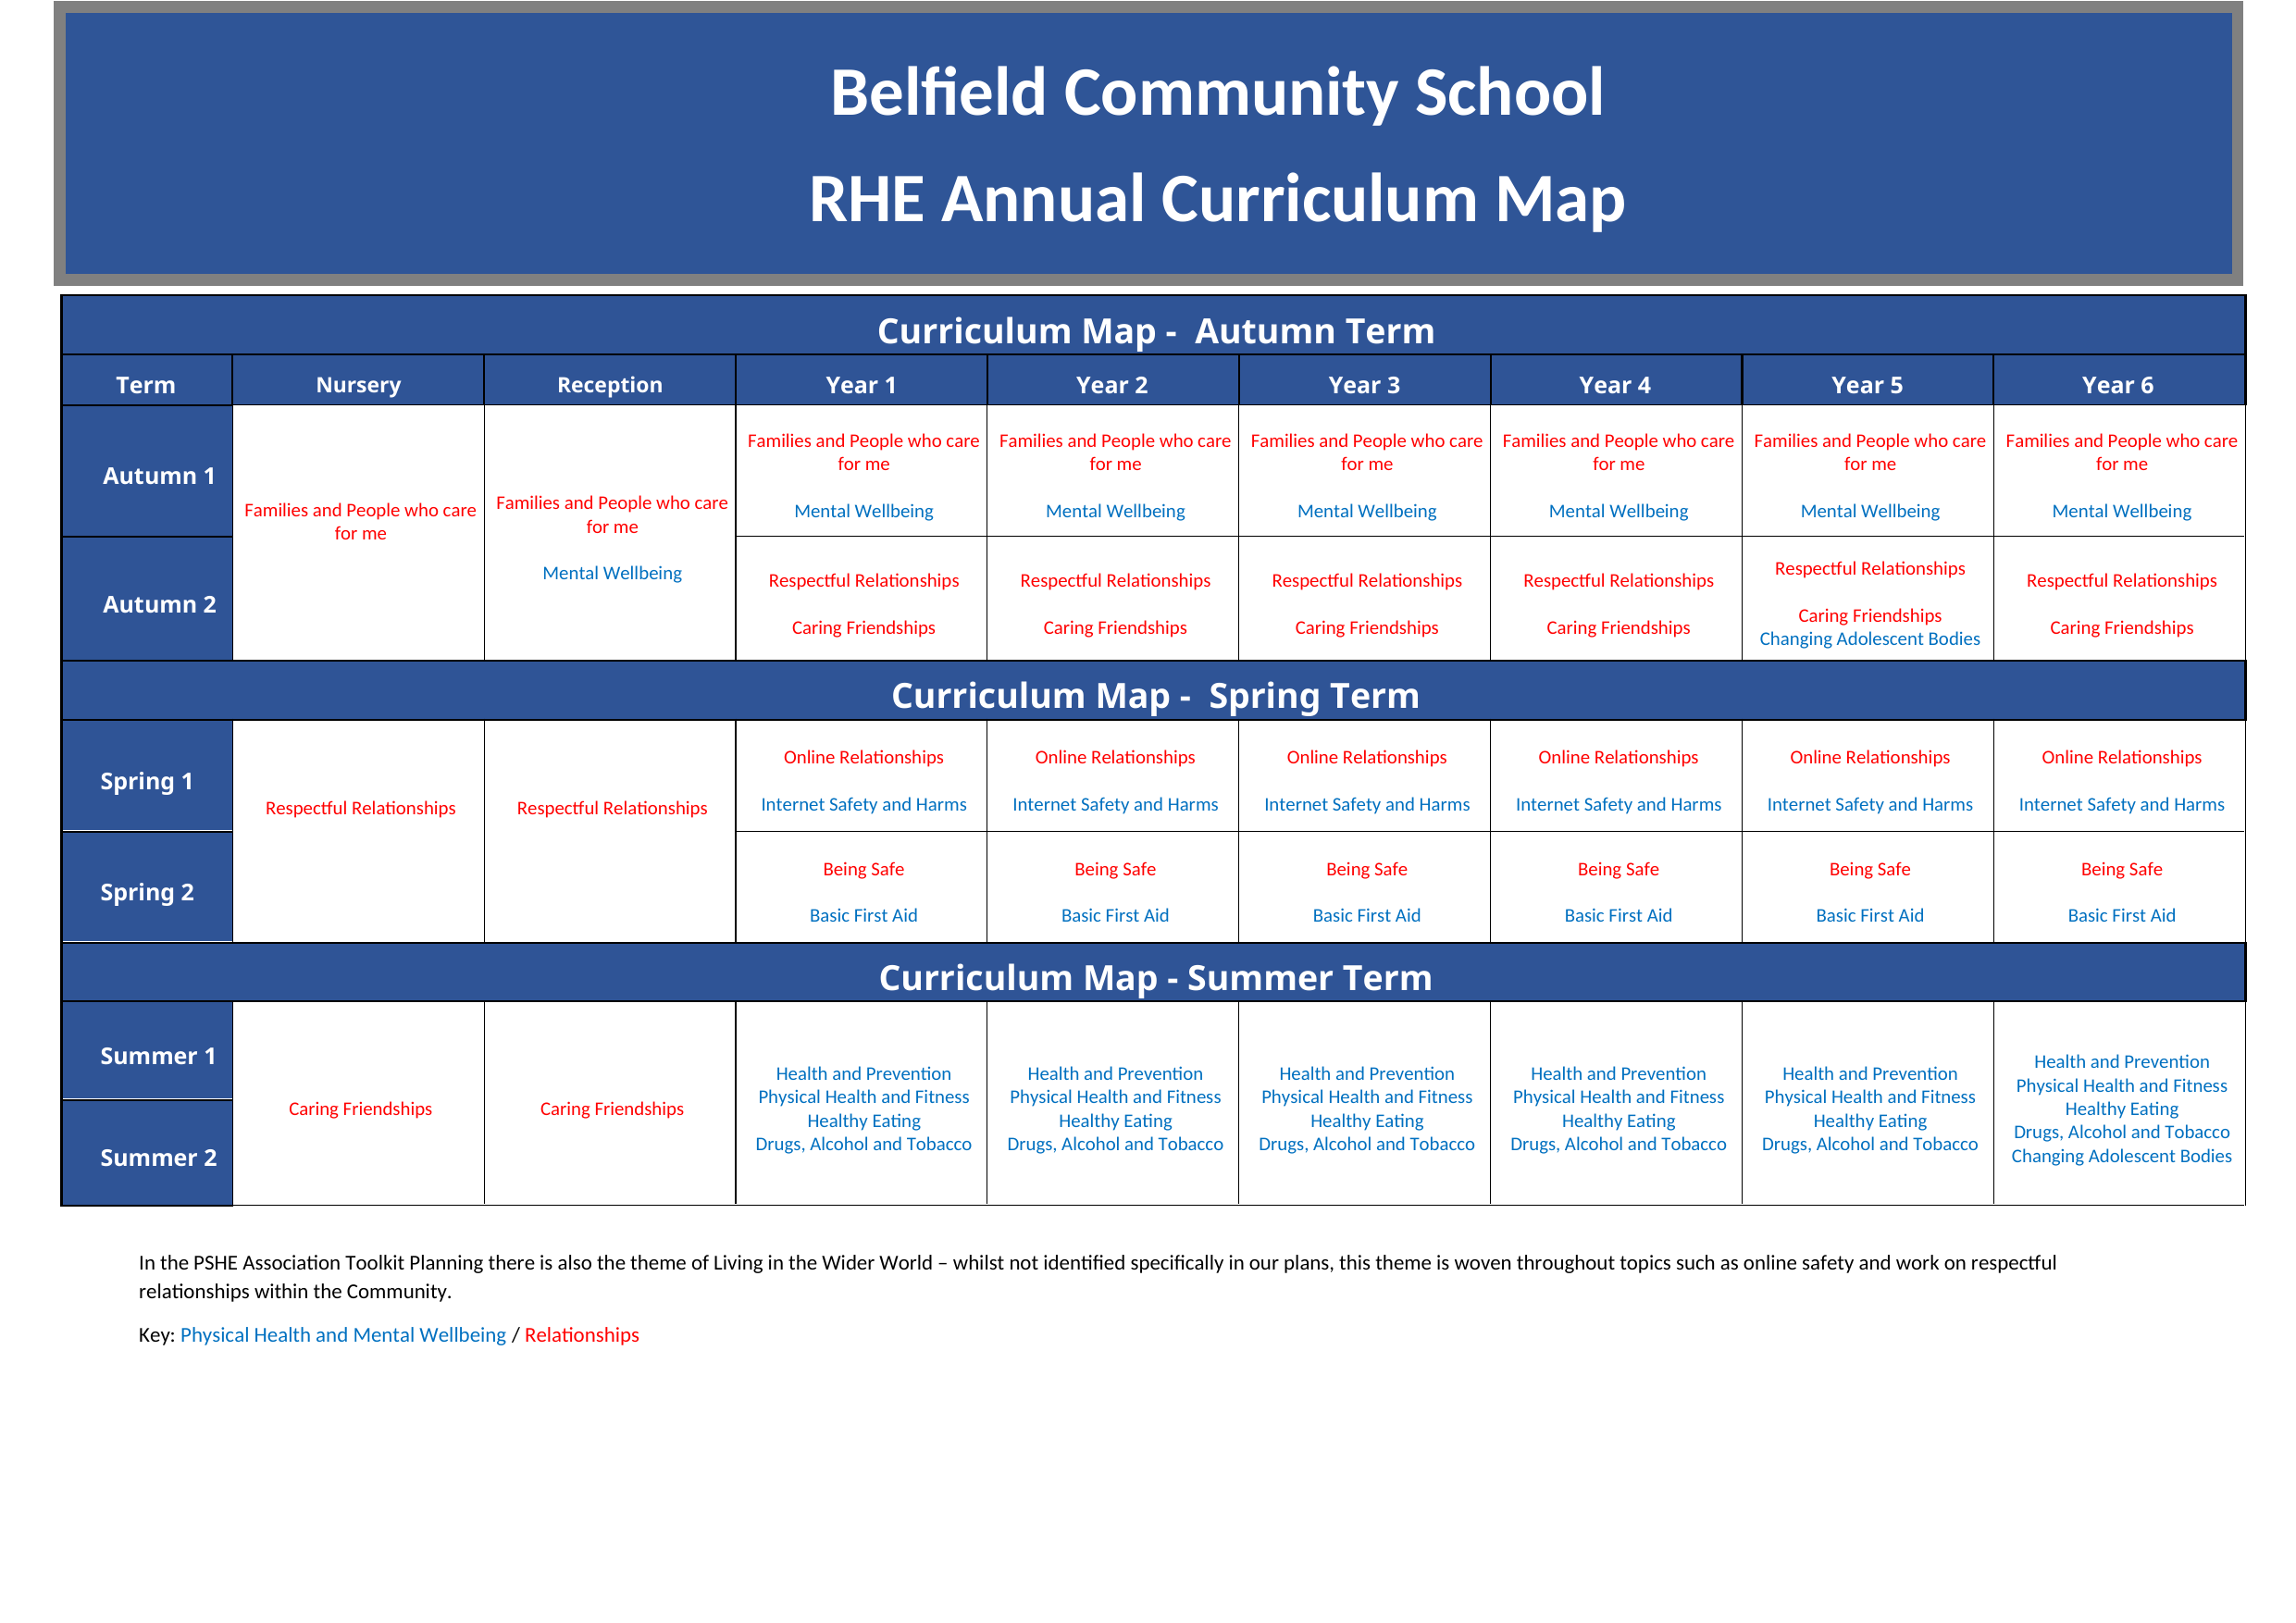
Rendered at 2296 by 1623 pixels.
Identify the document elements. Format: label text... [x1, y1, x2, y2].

table_cell Families and People who care for me Mental Wellbeing [1743, 405, 1993, 536]
table_cell Being Safe Basic First Aid [737, 832, 987, 941]
table_cell Health and Prevention Physical Health and Fitness Healthy Eating Drugs, Alcohol and Tobacco [1743, 1002, 1993, 1205]
table_cell Year 3 [1240, 355, 1490, 404]
table_cell Summer 2 [63, 1101, 232, 1205]
table_cell Caring Friendships [233, 1002, 484, 1205]
table_cell Respectful Relationships Caring Friendships [1239, 537, 1490, 660]
table_cell Year 5 [1744, 355, 1992, 404]
table_cell Respectful Relationships Caring Friendships [737, 537, 987, 660]
table_cell Spring 1 [63, 721, 232, 830]
table_cell Families and People who care for me Mental Wellbeing [1994, 405, 2245, 536]
table_cell Autumn 1 [63, 406, 232, 536]
table_cell Families and People who care for me Mental Wellbeing [1491, 405, 1742, 536]
table_cell Year 1 [737, 355, 987, 404]
table_cell Curriculum Map - Summer Term [63, 944, 2244, 1000]
table_cell Year 6 [1994, 355, 2244, 404]
table_cell Families and People who care for me Mental Wellbeing [987, 405, 1238, 536]
table_cell Curriculum Map - Spring Term [63, 662, 2244, 719]
table_cell Families and People who care for me [233, 405, 484, 660]
table_cell Nursery [233, 355, 483, 404]
table_cell Summer 1 [63, 1002, 232, 1098]
table_cell Respectful Relationships Caring Friendships [987, 537, 1238, 660]
table_cell Being Safe Basic First Aid [1491, 832, 1742, 941]
table_cell Respectful Relationships Caring Friendships [1994, 536, 2245, 660]
table_cell Families and People who care for me Mental Wellbeing [737, 405, 987, 536]
table_cell Being Safe Basic First Aid [1994, 831, 2245, 941]
table_cell Health and Prevention Physical Health and Fitness Healthy Eating Drugs, Alcohol and Tobacco Changing Adolescent Bodies [1993, 1002, 2245, 1205]
table_cell Online Relationships Internet Safety and Harms [737, 721, 987, 830]
table_cell Respectful Relationships Caring Friendships [1491, 537, 1742, 660]
table_cell Online Relationships Internet Safety and Harms [1743, 721, 1993, 830]
text In the PSHE Association Toolkit Planning there is also the theme of Living in the Wider World – whilst not identified specifically in our plans, this theme is woven throughout topics such as online safety and work on respectful relationships within the Community. [139, 1250, 2156, 1304]
table_cell Term [63, 355, 231, 404]
table_cell Respectful Relationships [485, 721, 735, 941]
table_cell Being Safe Basic First Aid [987, 832, 1238, 941]
text Key: Physical Health and Mental Wellbeing / Relationships [139, 1321, 2156, 1347]
table_cell Autumn 2 [63, 538, 232, 660]
table_cell Health and Prevention Physical Health and Fitness Healthy Eating Drugs, Alcohol and Tobacco [1239, 1002, 1491, 1205]
table_cell Respectful Relationships Caring Friendships Changing Adolescent Bodies [1743, 537, 1993, 660]
table_cell Online Relationships Internet Safety and Harms [987, 721, 1238, 830]
table_cell Respectful Relationships [233, 721, 484, 941]
table_cell Year 4 [1492, 355, 1741, 404]
table_cell Health and Prevention Physical Health and Fitness Healthy Eating Drugs, Alcohol and Tobacco [987, 1002, 1239, 1205]
table_cell Health and Prevention Physical Health and Fitness Healthy Eating Drugs, Alcohol and Tobacco [736, 1002, 987, 1205]
table_cell Spring 2 [63, 833, 232, 941]
table_cell Health and Prevention Physical Health and Fitness Healthy Eating Drugs, Alcohol and Tobacco [1491, 1002, 1742, 1205]
table_cell Families and People who care for me Mental Wellbeing [1239, 405, 1490, 536]
table_header Curriculum Map - Autumn Term [63, 296, 2244, 353]
table_cell Reception [485, 355, 735, 404]
table_cell Being Safe Basic First Aid [1239, 832, 1490, 941]
table_cell Online Relationships Internet Safety and Harms [1239, 721, 1490, 830]
table_cell Caring Friendships [484, 1002, 736, 1205]
table_cell Being Safe Basic First Aid [1743, 832, 1993, 941]
table_cell Online Relationships Internet Safety and Harms [1994, 721, 2245, 830]
table_cell Online Relationships Internet Safety and Harms [1491, 721, 1742, 830]
table_cell Year 2 [988, 355, 1238, 404]
table_cell Families and People who care for me Mental Wellbeing [485, 405, 735, 660]
